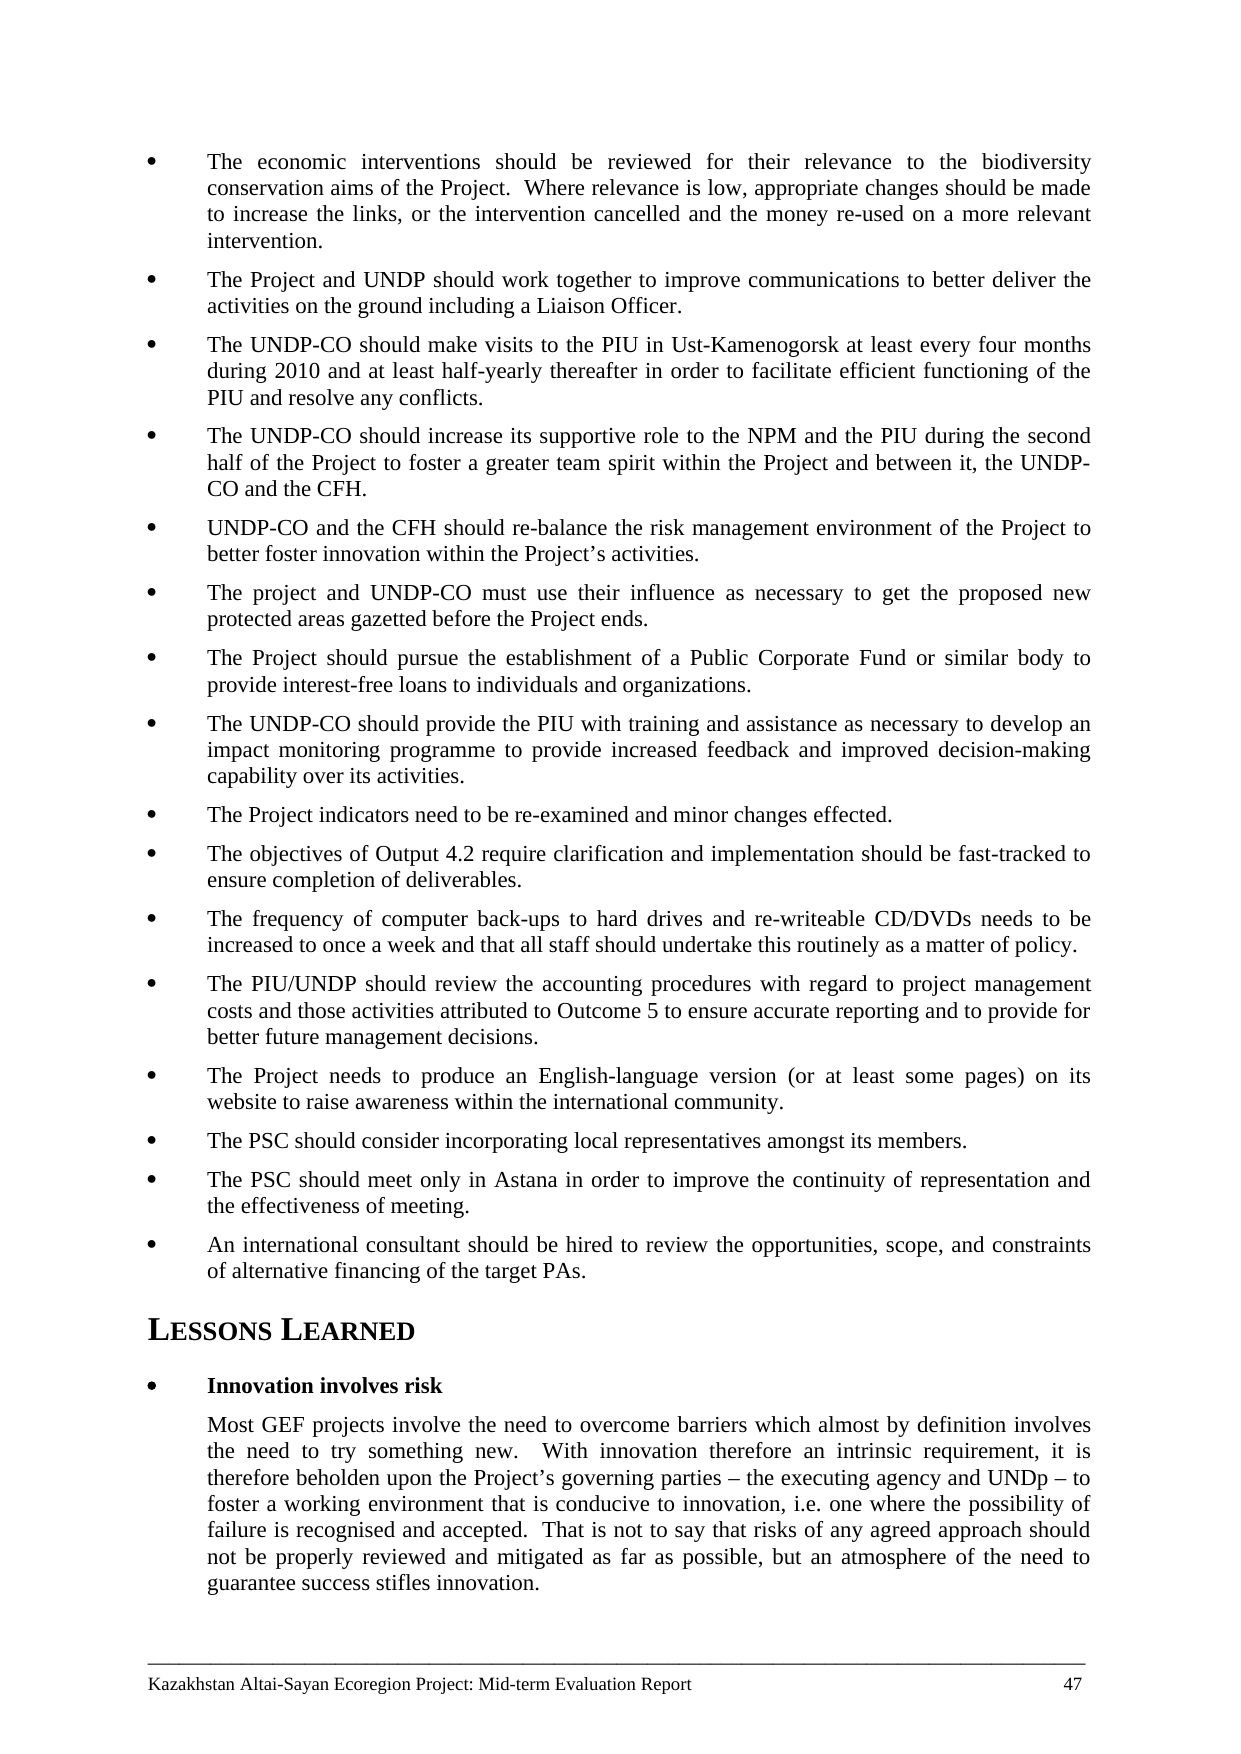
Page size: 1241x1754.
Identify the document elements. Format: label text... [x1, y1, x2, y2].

list The Project and UNDP should work together to improve communications to better deliver the activities on the ground including a Liaison Officer. [148, 266, 1092, 318]
list The PSC should consider incorporating local representatives amongst its members. [148, 1127, 1092, 1153]
list The Project indicators need to be re-examined and minor changes effected. [148, 801, 1092, 827]
list Innovation involves risk [148, 1372, 1092, 1399]
list The Project should pursue the establishment of a Public Corporate Fund or similar body to provide interest-free loans to individuals and organizations. [148, 644, 1092, 697]
text Most GEF projects involve the need to overcome barriers which almost by definition involves the need to try something new. With innovation therefore an intrinsic requirement, it is therefore beholden upon the Project’s governing parties – the executing agency and UNDp – to foster a working environment that is conducive to innovation, i.e. one where the possibility of failure is recognised and accepted. That is not to say that risks of any agreed approach should not be properly reviewed and mitigated as far as possible, but an atmosphere of the need to guarantee success stifles innovation. [207, 1411, 1092, 1596]
list The objectives of Output 4.2 require clarification and implementation should be fast-tracked to ensure completion of deliverables. [148, 840, 1092, 893]
list The economic interventions should be reviewed for their relevance to the biodiversity conservation aims of the Project. Where relevance is low, appropriate changes should be made to increase the links, or the intervention cancelled and the money re-used on a more relevant intervention. [148, 148, 1092, 253]
list The UNDP-CO should make visits to the PIU in Ust-Kamenogorsk at least every four months during 2010 and at least half-yearly thereafter in order to facilitate efficient functioning of the PIU and resolve any conflicts. [148, 331, 1092, 410]
list The PIU/UNDP should review the accounting procedures with regard to project management costs and those activities attributed to Outcome 5 to ensure accurate reporting and to provide for better future management decisions. [148, 970, 1092, 1049]
list The UNDP-CO should provide the PIU with training and assistance as necessary to develop an impact monitoring programme to provide increased feedback and improved decision-making capability over its activities. [148, 709, 1092, 789]
list UNDP-CO and the CFH should re-balance the risk management environment of the Project to better foster innovation within the Project’s activities. [148, 514, 1092, 567]
list The Project needs to produce an English-language version (or at least some pages) on its website to raise awareness within the international community. [148, 1062, 1092, 1115]
list An international consultant should be hired to review the opportunities, scope, and constraints of alternative financing of the target PAs. [148, 1231, 1092, 1284]
list The project and UNDP-CO must use their influence as necessary to get the proposed new protected areas gazetted before the Project ends. [148, 579, 1092, 632]
subtitle Lessons Learned [148, 1309, 1092, 1347]
list The PSC should meet only in Astana in order to improve the continuity of representation and the effectiveness of meeting. [148, 1166, 1092, 1219]
list The frequency of computer back-ups to hard drives and re-writeable CD/DVDs needs to be increased to once a week and that all staff should undertake this routinely as a matter of policy. [148, 905, 1092, 958]
list The UNDP-CO should increase its supportive role to the NPM and the PIU during the second half of the Project to foster a greater team spirit within the Project and between it, the UNDP-CO and the CFH. [148, 422, 1092, 501]
